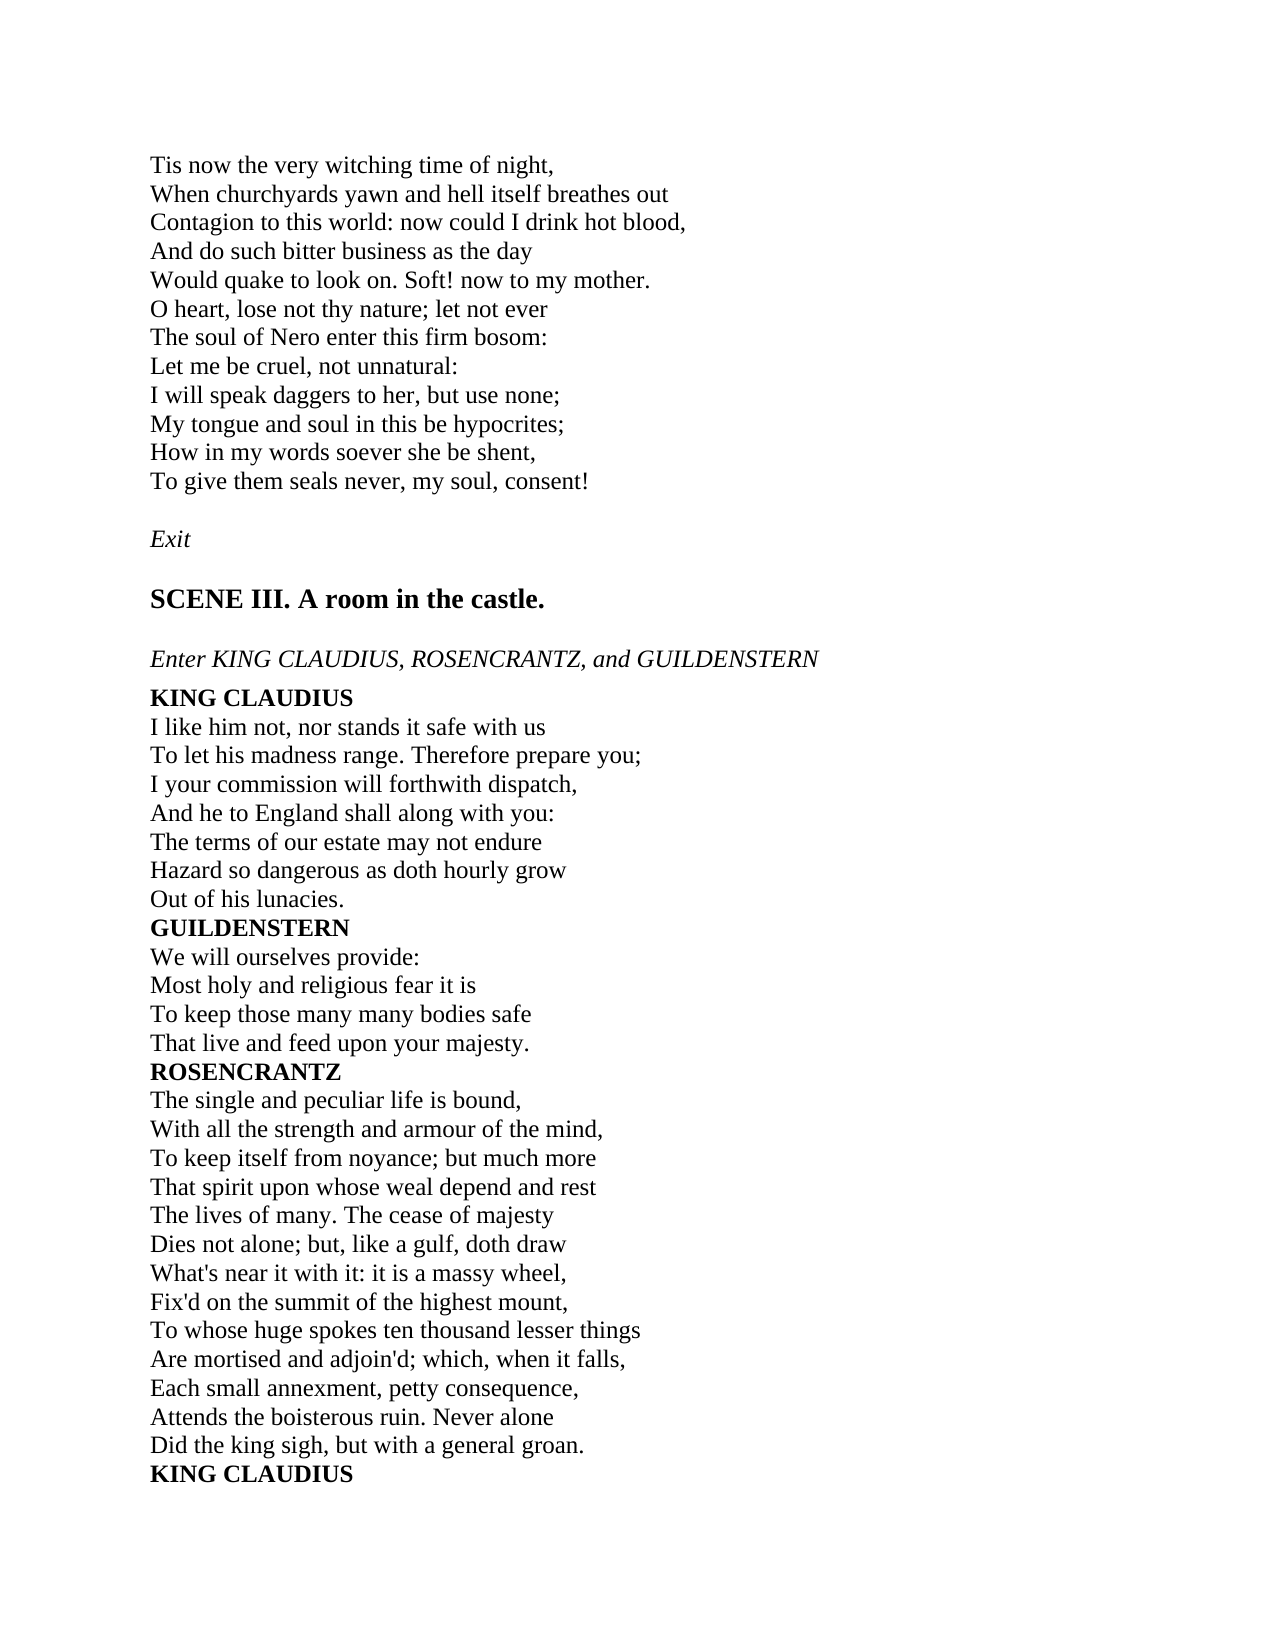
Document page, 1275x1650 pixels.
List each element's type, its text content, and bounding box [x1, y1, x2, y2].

text KING CLAUDIUS [150, 683, 1125, 712]
text The single and peculiar life is bound, With all the strength and armour of the mind, To keep itself from noyance; but much more That spirit upon whose weal depend and rest The lives of many. The cease of majesty Dies not alone; but, like a gulf, doth draw What's near it with it: it is a massy wheel, Fix'd on the summit of the highest mount, To whose huge spokes ten thousand lesser things Are mortised and adjoin'd; which, when it falls, Each small annexment, petty consequence, Attends the boisterous ruin. Never alone Did the king sigh, but with a general groan. [150, 1085, 1125, 1459]
text We will ourselves provide: Most holy and religious fear it is To keep those many many bodies safe That live and feed upon your majesty. [150, 942, 1125, 1057]
text SCENE III. A room in the castle. [150, 582, 1125, 614]
text ROSENCRANTZ [150, 1057, 1125, 1085]
text Tis now the very witching time of night, When churchyards yawn and hell itself breathes out Contagion to this world: now could I drink hot blood, And do such bitter business as the day Would quake to look on. Soft! now to my mother. O heart, lose not thy nature; let not ever The soul of Nero enter this firm bosom: Let me be cruel, not unnatural: I will speak daggers to her, but use none; My tongue and soul in this be hypocrites; How in my words soever she be shent, To give them seals never, my soul, consent! [150, 150, 1125, 495]
text KING CLAUDIUS [150, 1459, 1125, 1488]
text Enter KING CLAUDIUS, ROSENCRANTZ, and GUILDENSTERN [150, 644, 1125, 672]
text GUILDENSTERN [150, 913, 1125, 942]
text I like him not, nor stands it safe with us To let his madness range. Therefore prepare you; I your commission will forthwith dispatch, And he to England shall along with you: The terms of our estate may not endure Hazard so dangerous as doth hourly grow Out of his lunacies. [150, 712, 1125, 913]
text Exit [150, 524, 1125, 553]
